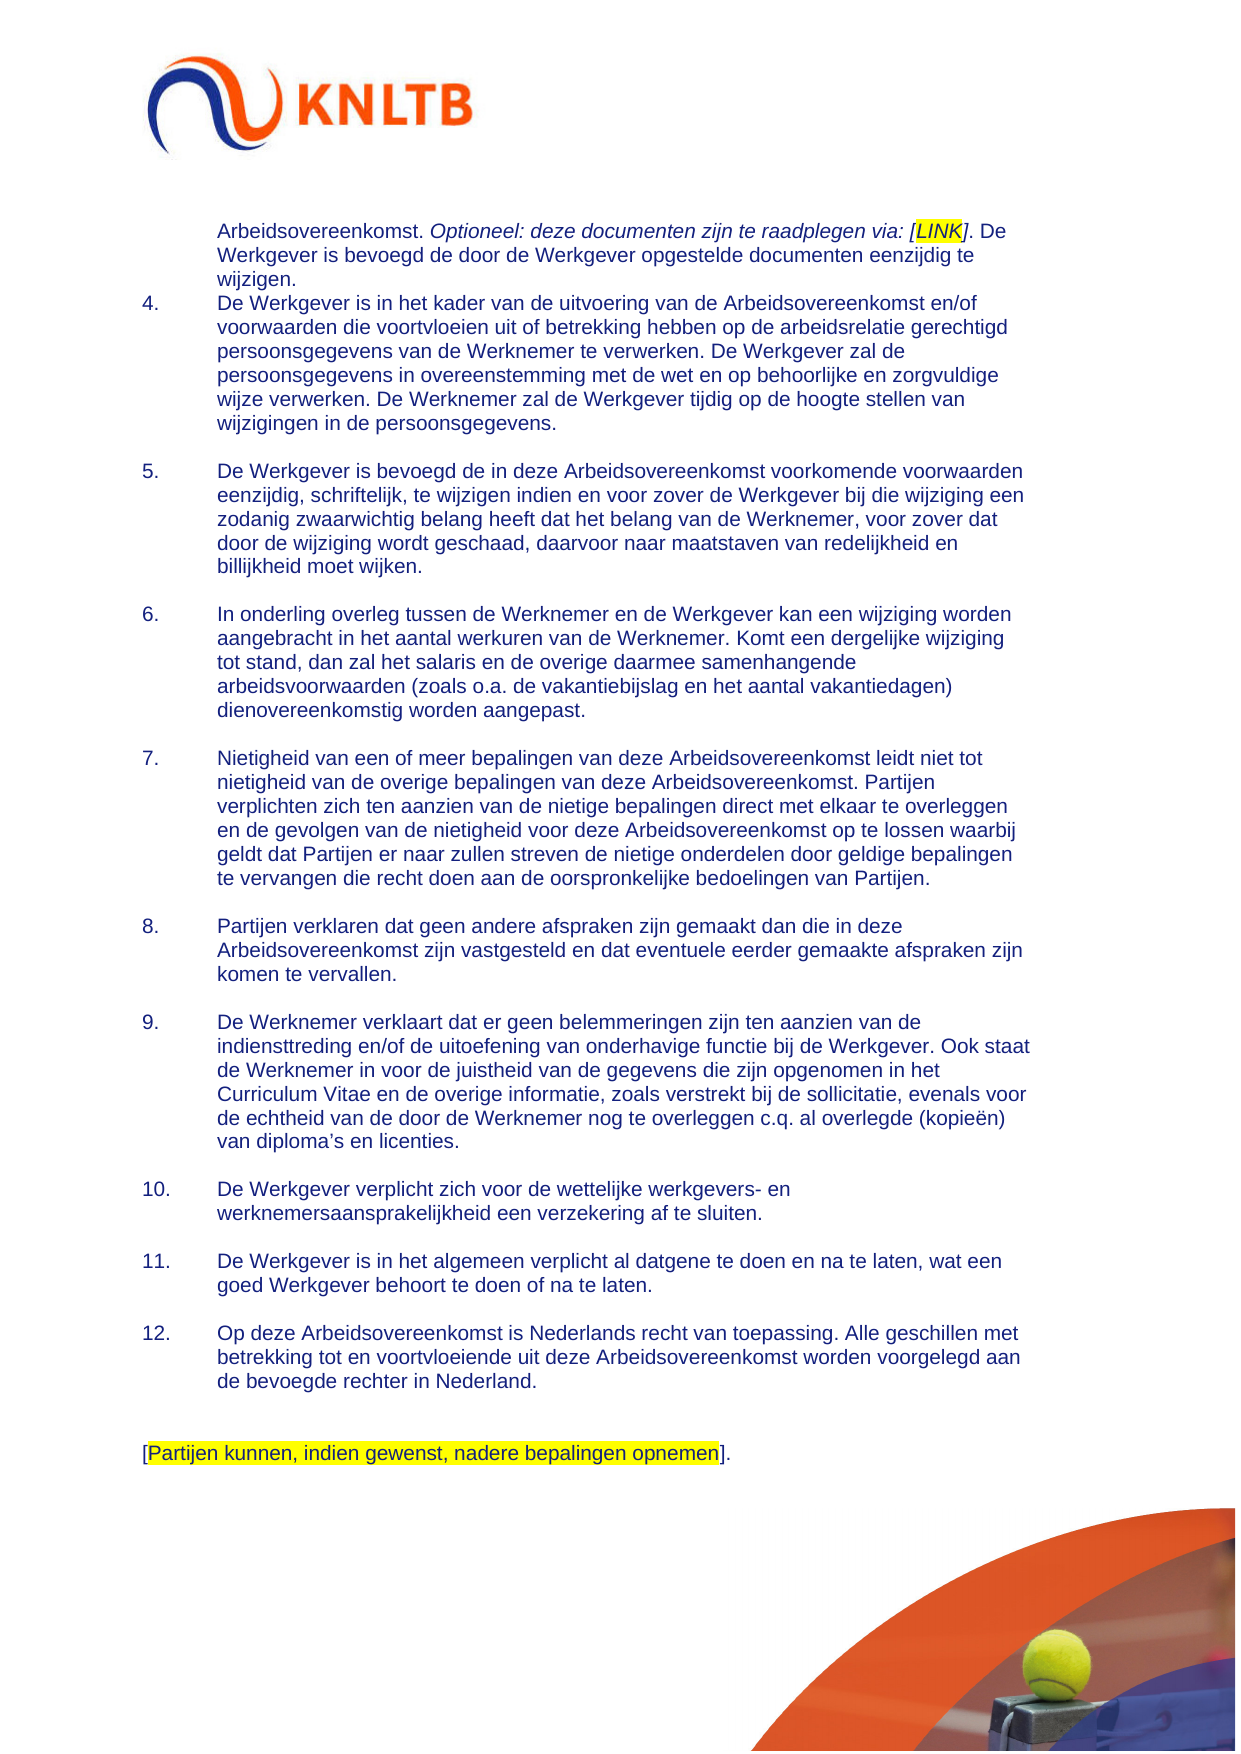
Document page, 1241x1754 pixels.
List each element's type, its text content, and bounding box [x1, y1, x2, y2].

picture [722, 1508, 1236, 1751]
list Nietigheid van een of meer bepalingen van deze Arbeidsovereenkomst leidt niet tot nietigheid van de overige bepalingen van deze Arbeidsovereenkomst. Partijen verplichten zich ten aanzien van de nietige bepalingen direct met elkaar te overleggen en de gevolgen van de nietigheid voor deze Arbeidsovereenkomst op te lossen waarbij geldt dat Partijen er naar zullen streven de nietige onderdelen door geldige bepalingen te vervangen die recht doen aan de oorspronkelijke bedoelingen van Partijen. [142, 746, 1033, 914]
list Partijen verklaren dat geen andere afspraken zijn gemaakt dan die in deze Arbeidsovereenkomst zijn vastgesteld en dat eventuele eerder gemaakte afspraken zijn komen te vervallen. [142, 914, 1033, 1009]
list De Werkgever is bevoegd de in deze Arbeidsovereenkomst voorkomende voorwaarden eenzijdig, schriftelijk, te wijzigen indien en voor zover de Werkgever bij die wijziging een zodanig zwaarwichtig belang heeft dat het belang van de Werknemer, voor zover dat door de wijziging wordt geschaad, daarvoor naar maatstaven van redelijkheid en billijkheid moet wijken. [142, 458, 1033, 602]
list De Werkgever verplicht zich voor de wettelijke werkgevers- en werknemersaansprakelijkheid een verzekering af te sluiten. [142, 1177, 1033, 1249]
text [Partijen kunnen, indien gewenst, nadere bepalingen opnemen]. [719, 1441, 1033, 1465]
picture [141, 0, 983, 165]
list De Werkgever is in het algemeen verplicht al datgene te doen en na te laten, wat een goed Werkgever behoort te doen of na te laten. [142, 1249, 1033, 1321]
list Op deze Arbeidsovereenkomst is Nederlands recht van toepassing. Alle geschillen met betrekking tot en voortvloeiende uit deze Arbeidsovereenkomst worden voorgelegd aan de bevoegde rechter in Nederland. [142, 1321, 1033, 1393]
list In onderling overleg tussen de Werknemer en de Werkgever kan een wijziging worden aangebracht in het aantal werkuren van de Werknemer. Komt een dergelijke wijziging tot stand, dan zal het salaris en de overige daarmee samenhangende arbeidsvoorwaarden (zoals o.a. de vakantiebijslag en het aantal vakantiedagen) dienovereenkomstig worden aangepast. [142, 602, 1033, 746]
list De Werkgever is in het kader van de uitvoering van de Arbeidsovereenkomst en/of voorwaarden die voortvloeien uit of betrekking hebben op de arbeidsrelatie gerechtigd persoonsgegevens van de Werknemer te verwerken. De Werkgever zal de persoonsgegevens in overeenstemming met de wet en op behoorlijke en zorgvuldige wijze verwerken. De Werknemer zal de Werkgever tijdig op de hoogte stellen van wijzigingen in de persoonsgegevens. [142, 291, 1033, 458]
list De Werknemer verklaart dat er geen belemmeringen zijn ten aanzien van de indiensttreding en/of de uitoefening van onderhavige functie bij de Werkgever. Ook staat de Werknemer in voor de juistheid van de gegevens die zijn opgenomen in het Curriculum Vitae en de overige informatie, zoals verstrekt bij de sollicitatie, evenals voor de echtheid van de door de Werknemer nog te overleggen c.q. al overlegde (kopieën) van diploma’s en licenties. [142, 1009, 1033, 1177]
